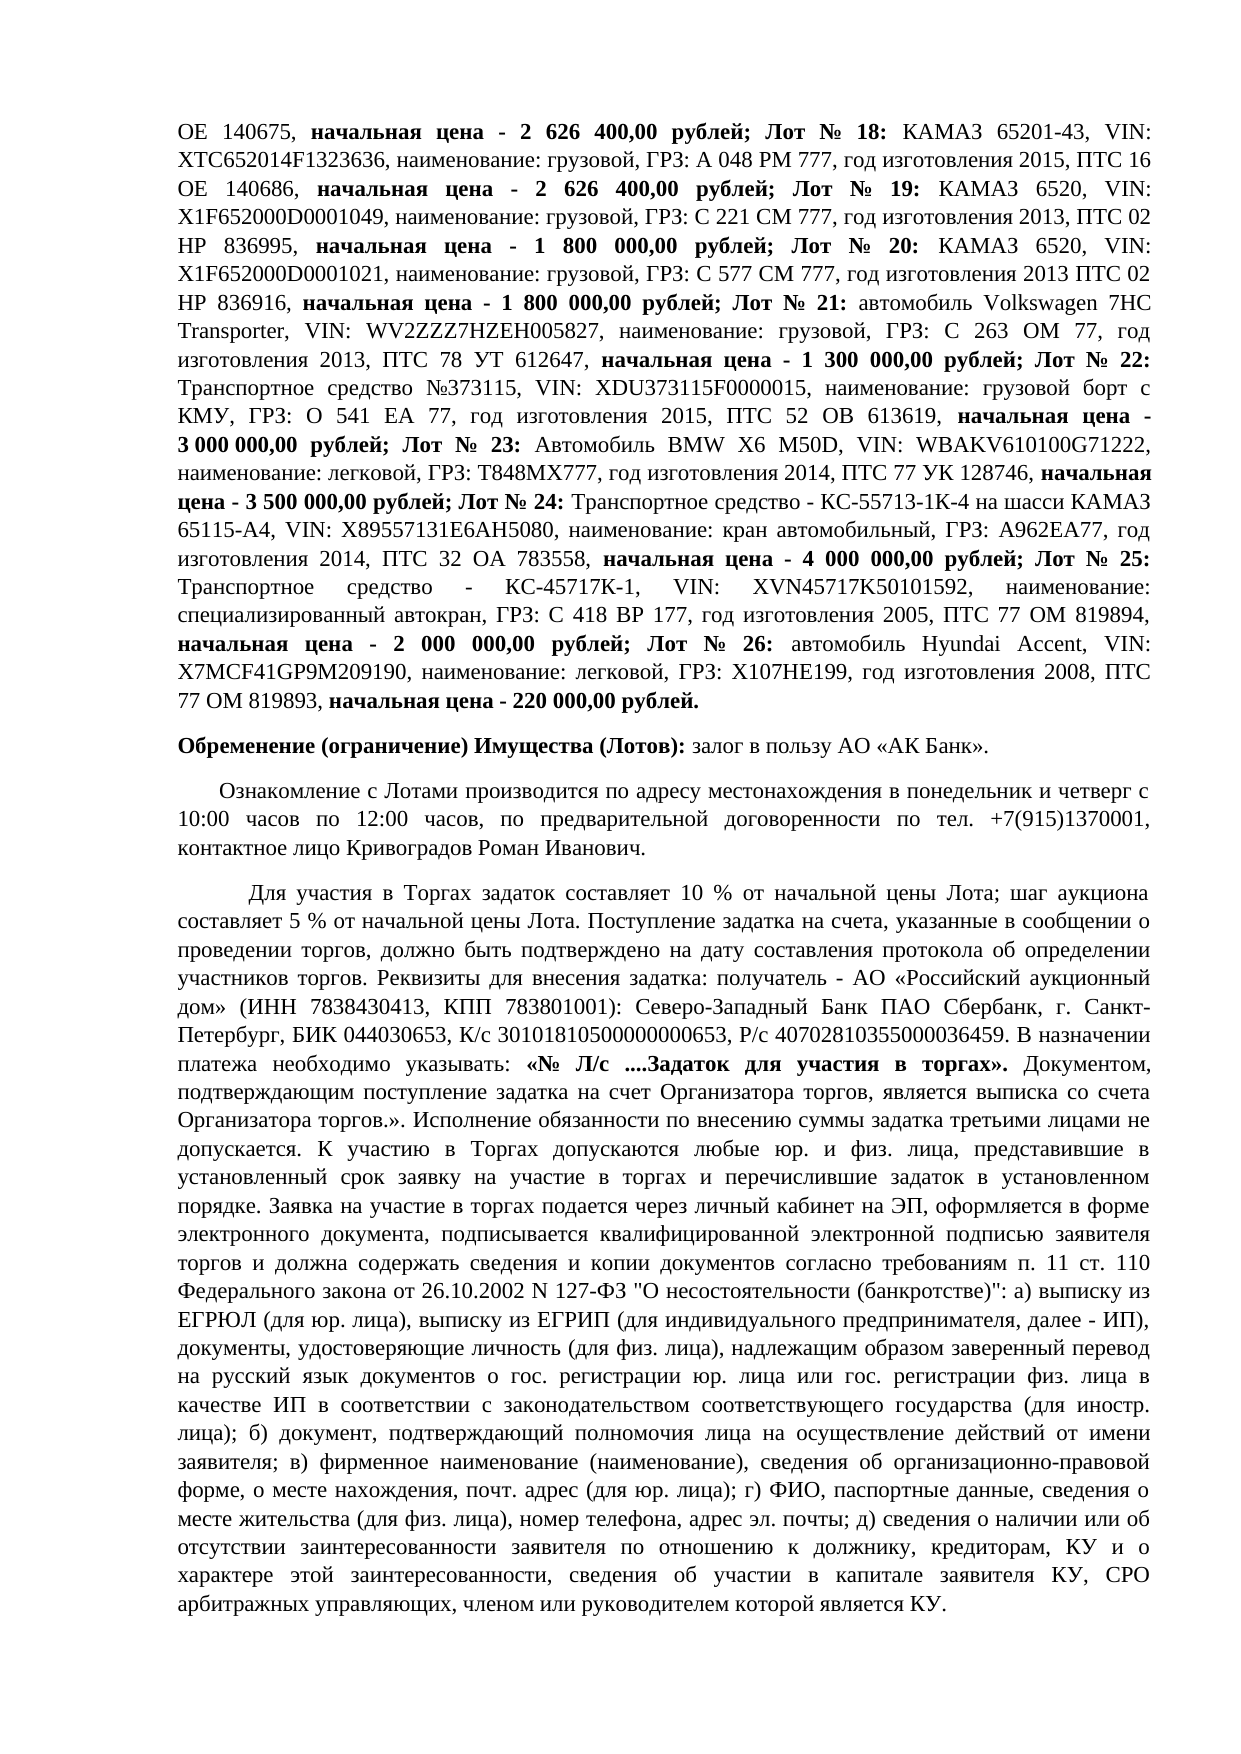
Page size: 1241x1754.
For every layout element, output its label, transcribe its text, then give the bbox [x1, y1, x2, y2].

text Обременение (ограничение) Имущества (Лотов): залог в пользу АО «АК Банк». [177, 732, 1152, 758]
text Для участия в Торгах задаток составляет 10 % от начальной цены Лота; шаг аукциона составляет 5 % от начальной цены Лота. Поступление задатка на счета, указанные в сообщении о проведении торгов, должно быть подтверждено на дату составления протокола об определении участников торгов. Реквизиты для внесения задатка: получатель - АО «Российский аукционный дом» (ИНН 7838430413, КПП 783801001): Северо-Западный Банк ПАО Сбербанк, г. Санкт-Петербург, БИК 044030653, К/с 30101810500000000653, Р/с 40702810355000036459. В назначении платежа необходимо указывать: «№ Л/с ....Задаток для участия в торгах». Документом, подтверждающим поступление задатка на счет Организатора торгов, является выписка со счета Организатора торгов.». Исполнение обязанности по внесению суммы задатка третьими лицами не допускается. К участию в Торгах допускаются любые юр. и физ. лица, представившие в установленный срок заявку на участие в торгах и перечислившие задаток в установленном порядке. Заявка на участие в торгах подается через личный кабинет на ЭП, оформляется в форме электронного документа, подписывается квалифицированной электронной подписью заявителя торгов и должна содержать сведения и копии документов согласно требованиям п. 11 ст. 110 Федерального закона от 26.10.2002 N 127-ФЗ "О несостоятельности (банкротстве)": а) выписку из ЕГРЮЛ (для юр. лица), выписку из ЕГРИП (для индивидуального предпринимателя, далее - ИП), документы, удостоверяющие личность (для физ. лица), надлежащим образом заверенный перевод на русский язык документов о гос. регистрации юр. лица или гос. регистрации физ. лица в качестве ИП в соответствии с законодательством соответствующего государства (для иностр. лица); б) документ, подтверждающий полномочия лица на осуществление действий от имени заявителя; в) фирменное наименование (наименование), сведения об организационно-правовой форме, о месте нахождения, почт. адрес (для юр. лица); г) ФИО, паспортные данные, сведения о месте жительства (для физ. лица), номер телефона, адрес эл. почты; д) сведения о наличии или об отсутствии заинтересованности заявителя по отношению к должнику, кредиторам, КУ и о характере этой заинтересованности, сведения об участии в капитале заявителя КУ, СРО арбитражных управляющих, членом или руководителем которой является КУ. [177, 879, 1152, 1616]
text Ознакомление с Лотами производится по адресу местонахождения в понедельник и четверг с 10:00 часов по 12:00 часов, по предварительной договоренности по тел. +7(915)1370001, контактное лицо Кривоградов Роман Иванович. [177, 777, 1152, 860]
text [177, 118, 1152, 713]
